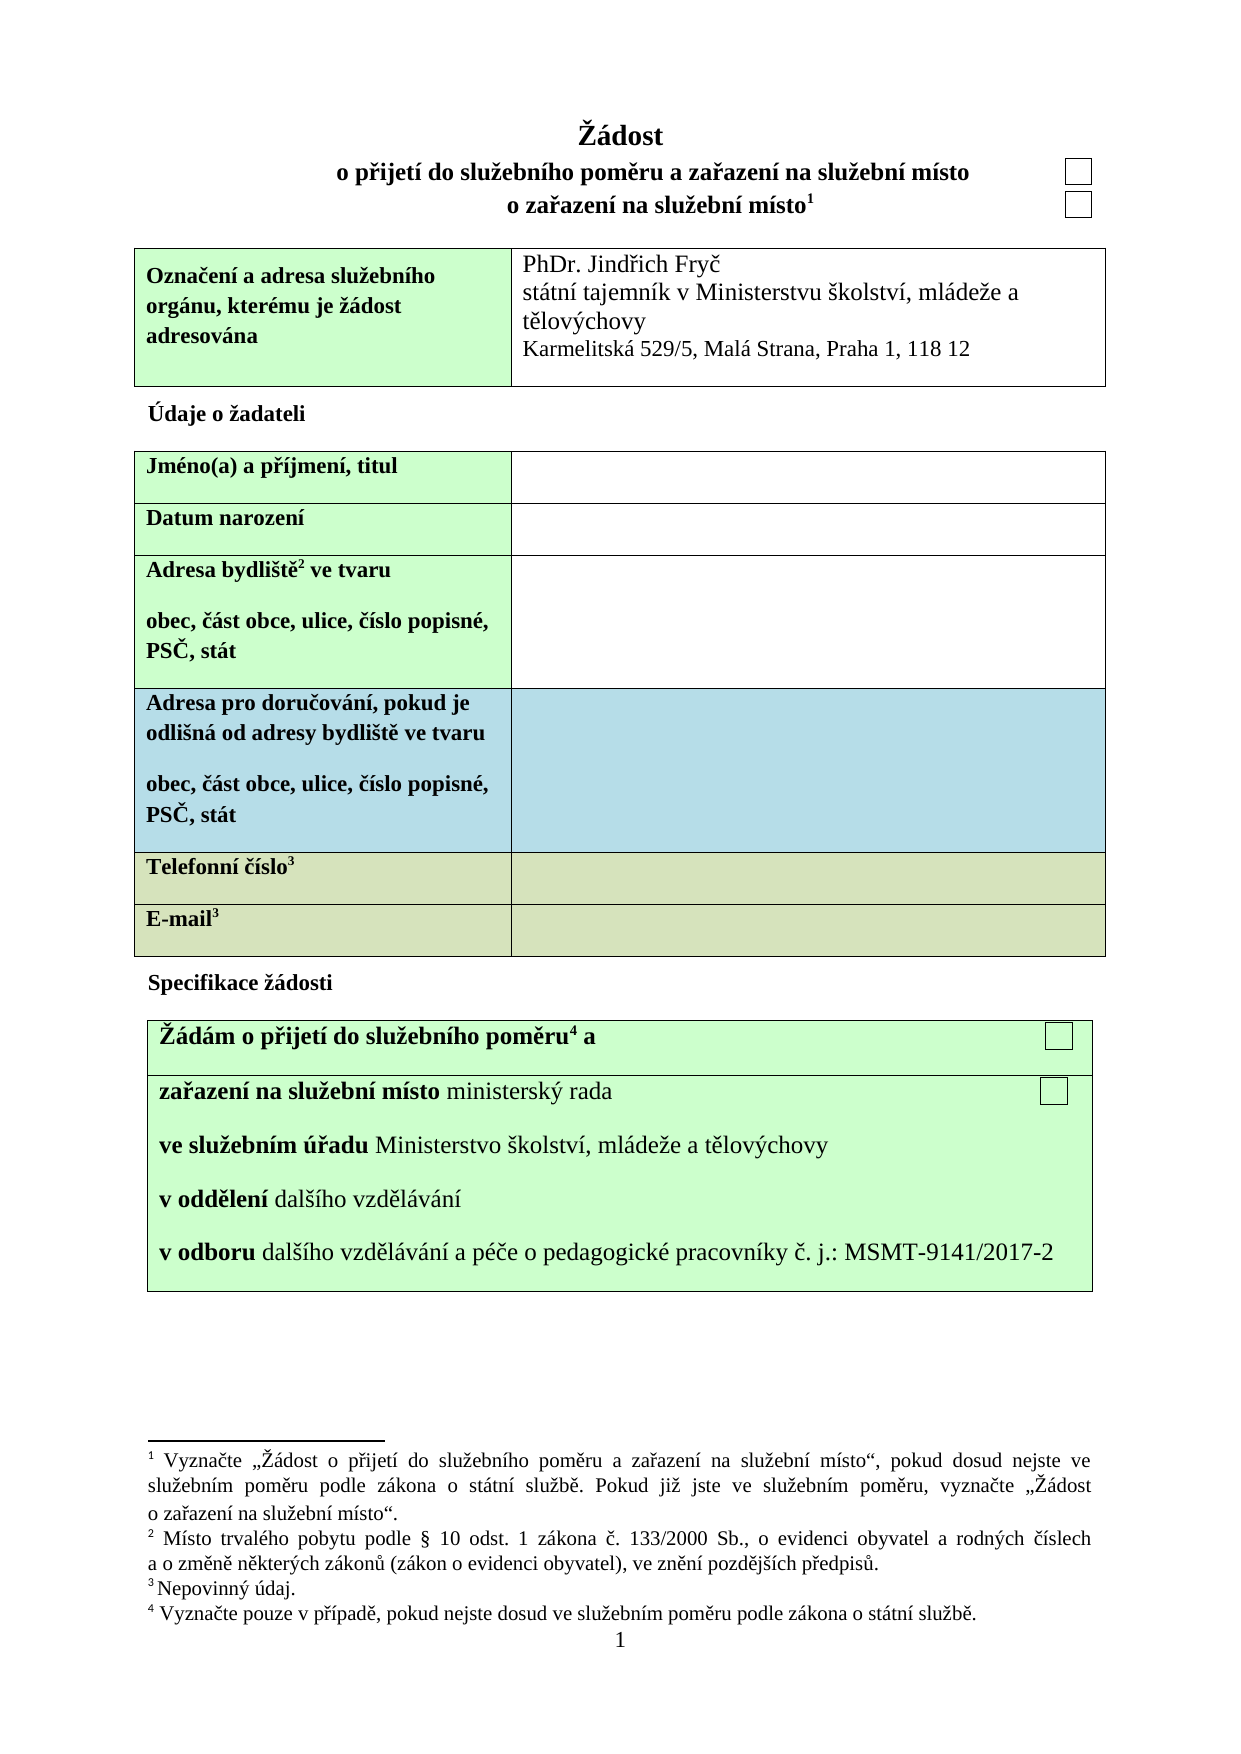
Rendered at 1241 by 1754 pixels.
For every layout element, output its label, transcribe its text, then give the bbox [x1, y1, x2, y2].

table_cell zařazení na služební místo ministerský rada ve služebním úřadu Ministerstvo školství, mládeže a tělovýchovy v oddělení dalšího vzdělávání v odboru dalšího vzdělávání a péče o pedagogické pracovníky č. j.: MSMT-9141/2017-2 [148, 1076, 1092, 1291]
table_header [512, 452, 1105, 503]
table_cell Telefonní číslo [135, 853, 511, 904]
table_cell Adresa pro doručování, pokud je odlišná od adresy bydliště ve tvaru obec, část obce, ulice, číslo popisné, PSČ, stát [135, 689, 511, 852]
table_cell Datum narození [135, 504, 511, 555]
table_header Žádám o přijetí do služebního poměru a [148, 1021, 1092, 1075]
text Žádost [148, 118, 1092, 152]
table_cell [512, 905, 1105, 956]
table_cell [512, 504, 1105, 555]
text o přijetí do služebního poměru a zařazení na služební místo o zařazení na služební místo [148, 157, 1092, 218]
table_cell [512, 853, 1105, 904]
table_header Označení a adresa služebního orgánu, kterému je žádost adresována [135, 249, 511, 386]
text Údaje o žadateli [148, 399, 1092, 426]
table_cell Adresa bydliště ve tvaru obec, část obce, ulice, číslo popisné, PSČ, stát [135, 556, 511, 688]
table_cell E-mail3 [135, 905, 511, 956]
table_header Jméno(a) a příjmení, titul [135, 452, 511, 503]
table_cell [512, 689, 1105, 852]
table_cell [512, 556, 1105, 688]
table_header PhDr. Jindřich Fryč státní tajemník v Ministerstvu školství, mládeže a tělovýchovy Karmelitská 529/5, Malá Strana, Praha 1, 118 12 [512, 249, 1105, 386]
text Specifikace žádosti [148, 969, 1092, 996]
